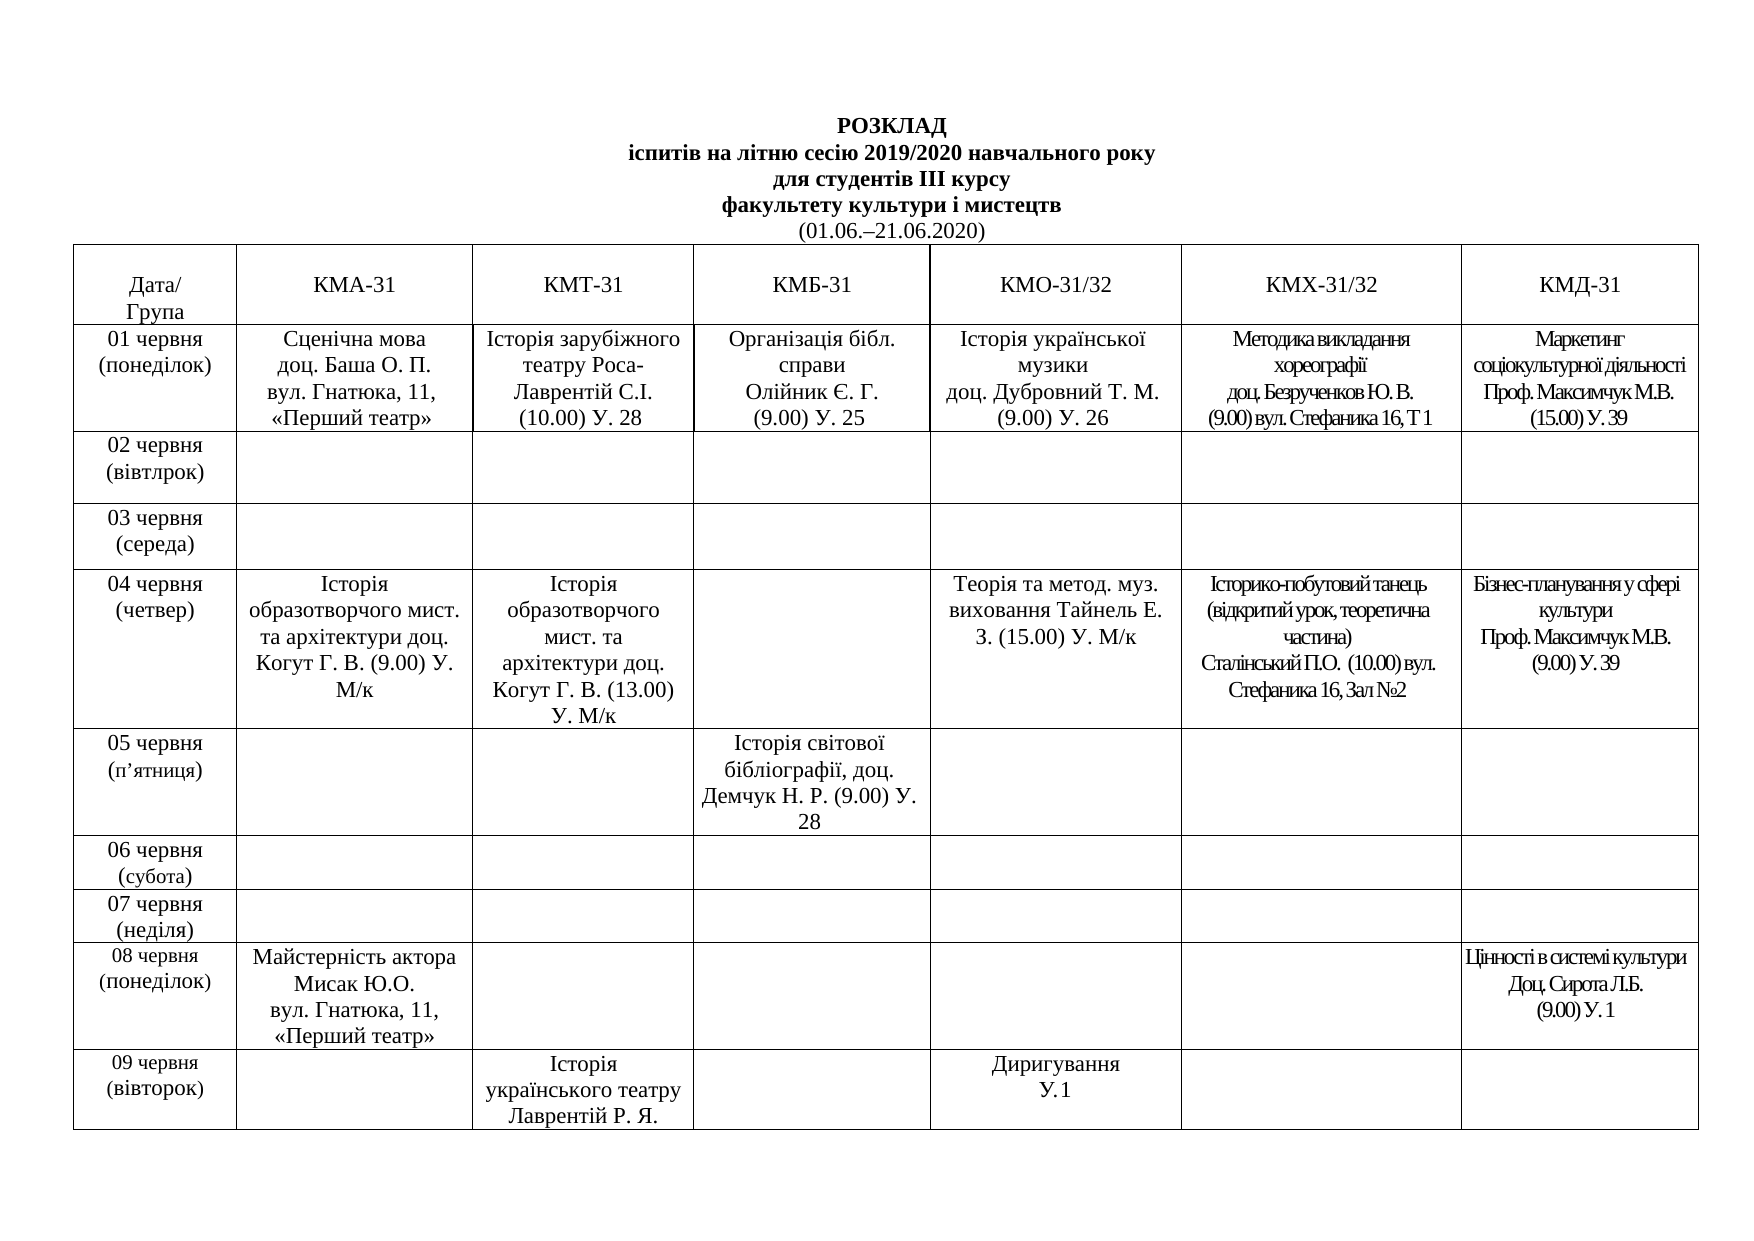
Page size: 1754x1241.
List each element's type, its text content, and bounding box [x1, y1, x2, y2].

text для студентів ІІI курсу [89, 165, 1695, 191]
text РОЗКЛАД [89, 112, 1695, 138]
table_cell Історія світової бібліографії, доц. Демчук Н. Р. (9.00) У. 28 [694, 729, 930, 835]
table_cell [1462, 504, 1698, 569]
table_cell Історія зарубіжного театру Роса-Лаврентій С.І. (10.00) У. 28 [474, 325, 693, 431]
table_cell Історія образотворчого мист. та архітектури доц. Когут Г. В. (13.00) У. М/к [473, 570, 693, 728]
table_cell Теорія та метод. муз. виховання Тайнель Е. З. (15.00) У. М/к [931, 570, 1181, 728]
table_cell 06 червня (субота) [74, 836, 236, 888]
table_cell [1462, 836, 1698, 888]
table_header КМХ-31/32 [1182, 245, 1461, 324]
table_header КМД-31 [1462, 245, 1698, 324]
table_cell [931, 432, 1181, 503]
table_cell Історія української музики доц. Дубровний Т. М. (9.00) У. 26 [931, 325, 1181, 431]
table_cell [237, 836, 472, 888]
table_header Дата/ Група [74, 245, 236, 324]
table_cell 01 червня (понеділок) [74, 325, 236, 431]
table_cell [694, 570, 930, 728]
table_cell [931, 504, 1181, 569]
table_cell Історико-побутовий танець (відкритий урок, теоретична частина) Сталінський П.О. (10.00) вул. Стефаника 16, Зал №2 [1182, 570, 1461, 728]
table_cell Методика викладання хореографії доц. Безрученков Ю. В. (9.00) вул. Стефаника 16, Т 1 [1182, 325, 1461, 431]
table_header КМА-31 [237, 245, 472, 324]
table_cell [1182, 943, 1461, 1049]
table_cell [237, 432, 472, 503]
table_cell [74, 1050, 236, 1129]
table_cell Маркетинг соціокультурної діяльності Проф. Максимчук М.В. (15.00) У. 39 [1462, 325, 1698, 431]
table_cell [473, 432, 693, 503]
table_cell [1182, 432, 1461, 503]
table_cell Організація бібл. справи Олійник Є. Г. (9.00) У. 25 [695, 325, 929, 431]
table_cell Бізнес-планування у сфері культури Проф. Максимчук М.В. (9.00) У. 39 [1462, 570, 1698, 728]
table_cell [237, 729, 472, 835]
text факультету культури і мистецтв [89, 191, 1695, 218]
text іспитів на літню сесію 2019/2020 навчального року [89, 138, 1695, 165]
table_cell [1462, 729, 1698, 835]
table_cell 08 червня (понеділок) [74, 943, 236, 1049]
table_cell [694, 836, 930, 888]
table_cell [1182, 890, 1461, 942]
table_cell [473, 504, 693, 569]
table_cell 04 червня (четвер) [74, 570, 236, 728]
table_cell [473, 890, 693, 942]
table_cell Сценічна мова доц. Баша О. П. вул. Гнатюка, 11, «Перший театр» [237, 325, 472, 431]
table_header КМБ-31 [694, 245, 929, 324]
table_cell [931, 890, 1181, 942]
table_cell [473, 1050, 693, 1129]
table_cell [694, 432, 930, 503]
table_cell [237, 504, 472, 569]
table_header КМТ-31 [473, 245, 693, 324]
table_header КМО-31/32 [931, 245, 1181, 324]
table_cell 05 червня (п’ятниця) [74, 729, 236, 835]
table_cell [694, 943, 930, 1049]
table_cell [694, 504, 930, 569]
table_cell [931, 729, 1181, 835]
table_cell [473, 729, 693, 835]
table_cell Диригування У. 1 [931, 1050, 1181, 1129]
table_cell [237, 890, 472, 942]
table_cell Історія образотворчого мист. та архітектури доц. Когут Г. В. (9.00) У. М/к [237, 570, 472, 728]
table_cell [1182, 836, 1461, 888]
table_cell [1462, 890, 1698, 942]
table_cell [1462, 432, 1698, 503]
table_cell [1182, 1050, 1461, 1129]
text (01.06.–21.06.2020) [89, 218, 1695, 244]
table_cell [473, 943, 693, 1049]
table_cell 03 червня (середа) [74, 504, 236, 569]
table_cell [237, 1050, 472, 1129]
table_cell Майстерність актора Мисак Ю.О. вул. Гнатюка, 11, «Перший театр» [237, 943, 472, 1049]
table_cell 07 червня (неділя) [74, 890, 236, 942]
table_cell [694, 1050, 930, 1129]
table_cell [931, 943, 1181, 1049]
table_cell 02 червня (вівтлрок) [74, 432, 236, 503]
table_cell [1462, 1050, 1698, 1129]
table_cell [694, 890, 930, 942]
table_cell [1182, 729, 1461, 835]
table_cell [473, 836, 693, 888]
table_cell [1182, 504, 1461, 569]
table_cell [931, 836, 1181, 888]
table_cell Цінності в системі культури Доц. Сирота Л.Б. (9.00) У. 1 [1462, 943, 1698, 1049]
